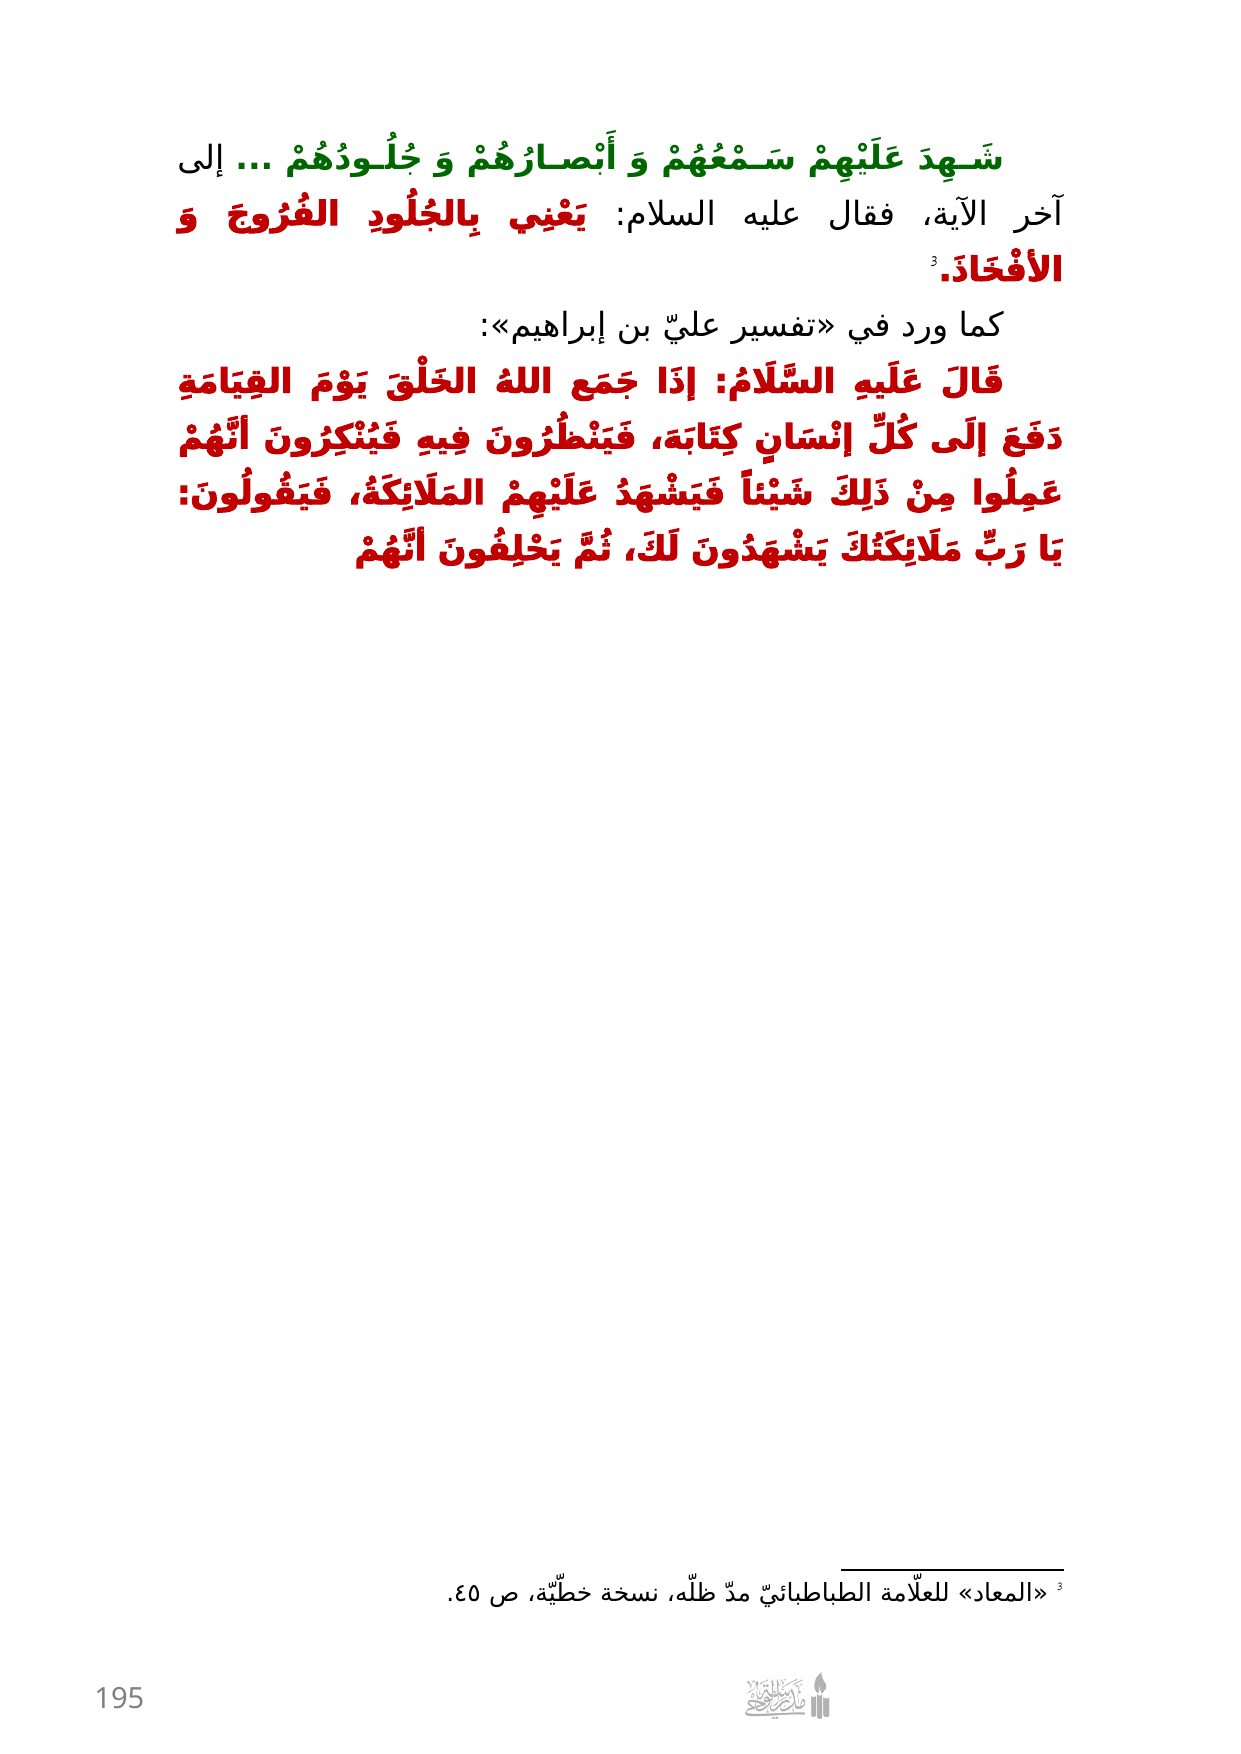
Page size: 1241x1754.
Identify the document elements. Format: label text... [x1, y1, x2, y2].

text شَهِدَ عَلَيْهِمْ سَمْعُهُمْ وَ أَبْصارُهُمْ وَ جُلُودُهُمْ ... إلى آخر الآية، فقال عليه السلام: يَعْنِي بِالجُلُودِ الفُرُوجَ وَ الأفْخَاذَ. [177, 136, 1063, 303]
text كما ورد في «تفسير عليّ بن إبراهيم»: [177, 303, 1063, 359]
text قَالَ عَلَيهِ السَّلَامُ: إذَا جَمَع اللهُ الخَلْقَ يَوْمَ القِيَامَةِ دَفَعَ إلَى كُلِّ إنْسَانٍ كِتَابَهَ، فَيَنْظُرُونَ فِيهِ فَيُنْكِرُونَ أنَّهُمْ عَمِلُوا مِنْ ذَلِكَ شَيْئاً فَيَشْهَدُ عَلَيْهِمْ المَلَائِكَةُ، فَيَقُولُونَ: يَا رَبِّ مَلَائِكَتُكَ يَشْهَدُونَ لَكَ، ثُمَّ يَحْلِفُونَ أنَّهُمْ‏ [177, 359, 1063, 582]
picture [745, 1672, 830, 1719]
